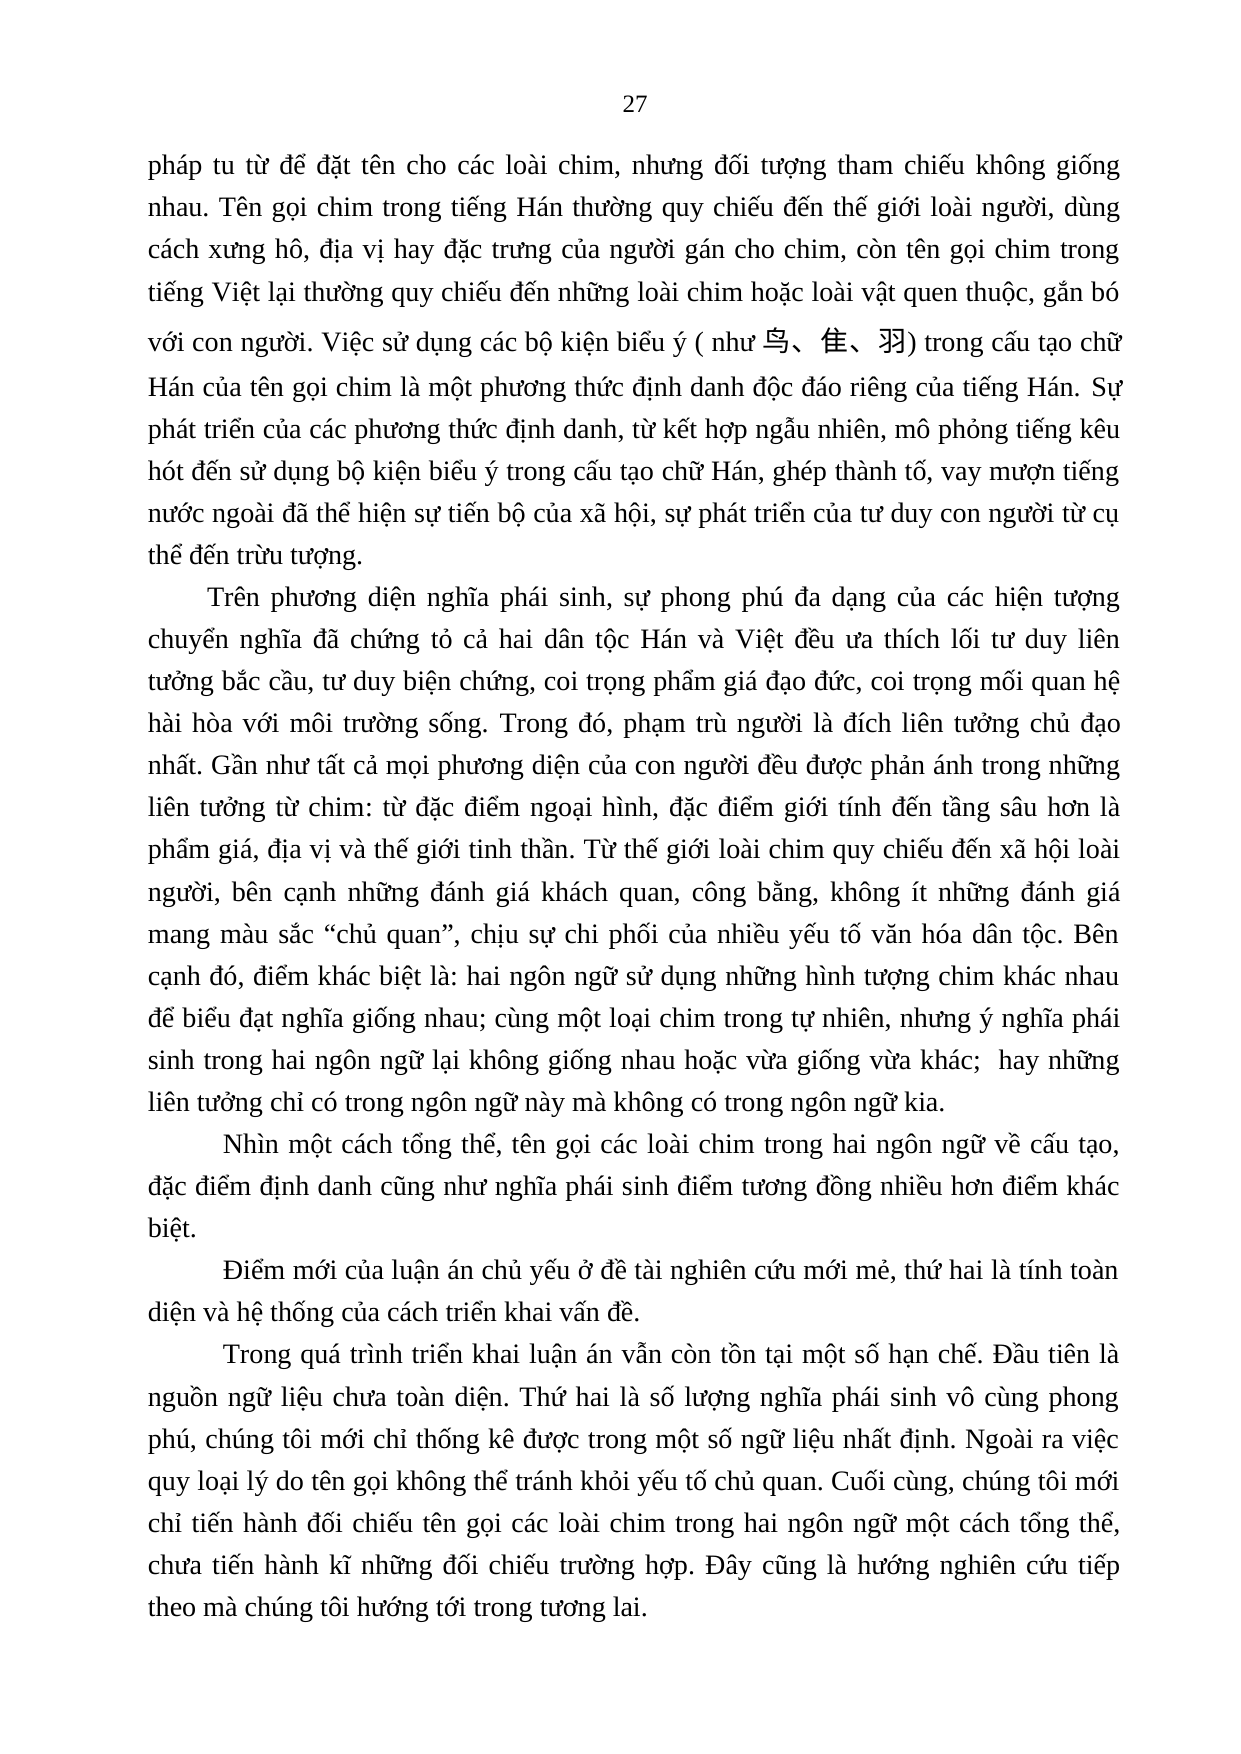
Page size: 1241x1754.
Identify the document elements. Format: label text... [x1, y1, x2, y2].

text Điểm mới của luận án chủ yếu ở đề tài nghiên cứu mới mẻ, thứ hai là tính toàn diện và hệ thống của cách triển khai vấn đề. [148, 1253, 1122, 1328]
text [148, 148, 1122, 570]
text Trên phương diện nghĩa phái sinh, sự phong phú đa dạng của các hiện tượng chuyển nghĩa đã chứng tỏ cả hai dân tộc Hán và Việt đều ưa thích lối tư duy liên tưởng bắc cầu, tư duy biện chứng, coi trọng phẩm giá đạo đức, coi trọng mối quan hệ hài hòa với môi trường sống. Trong đó, phạm trù người là đích liên tưởng chủ đạo nhất. Gần như tất cả mọi phương diện của con người đều được phản ánh trong những liên tưởng từ chim: từ đặc điểm ngoại hình, đặc điểm giới tính đến tầng sâu hơn là phẩm giá, địa vị và thế giới tinh thần. Từ thế giới loài chim quy chiếu đến xã hội loài người, bên cạnh những đánh giá khách quan, công bằng, không ít những đánh giá mang màu sắc “chủ quan”, chịu sự chi phối của nhiều yếu tố văn hóa dân tộc. Bên cạnh đó, điểm khác biệt là: hai ngôn ngữ sử dụng những hình tượng chim khác nhau để biểu đạt nghĩa giống nhau; cùng một loại chim trong tự nhiên, nhưng ý nghĩa phái sinh trong hai ngôn ngữ lại không giống nhau hoặc vừa giống vừa khác; hay những liên tưởng chỉ có trong ngôn ngữ này mà không có trong ngôn ngữ kia. [148, 580, 1122, 1117]
text Nhìn một cách tổng thể, tên gọi các loài chim trong hai ngôn ngữ về cấu tạo, đặc điểm định danh cũng như nghĩa phái sinh điểm tương đồng nhiều hơn điểm khác biệt. [148, 1127, 1122, 1244]
text Trong quá trình triển khai luận án vẫn còn tồn tại một số hạn chế. Đầu tiên là nguồn ngữ liệu chưa toàn diện. Thứ hai là số lượng nghĩa phái sinh vô cùng phong phú, chúng tôi mới chỉ thống kê được trong một số ngữ liệu nhất định. Ngoài ra việc quy loại lý do tên gọi không thể tránh khỏi yếu tố chủ quan. Cuối cùng, chúng tôi mới chỉ tiến hành đối chiếu tên gọi các loài chim trong hai ngôn ngữ một cách tổng thể, chưa tiến hành kĩ những đối chiếu trường hợp. Đây cũng là hướng nghiên cứu tiếp theo mà chúng tôi hướng tới trong tương lai. [148, 1338, 1122, 1622]
